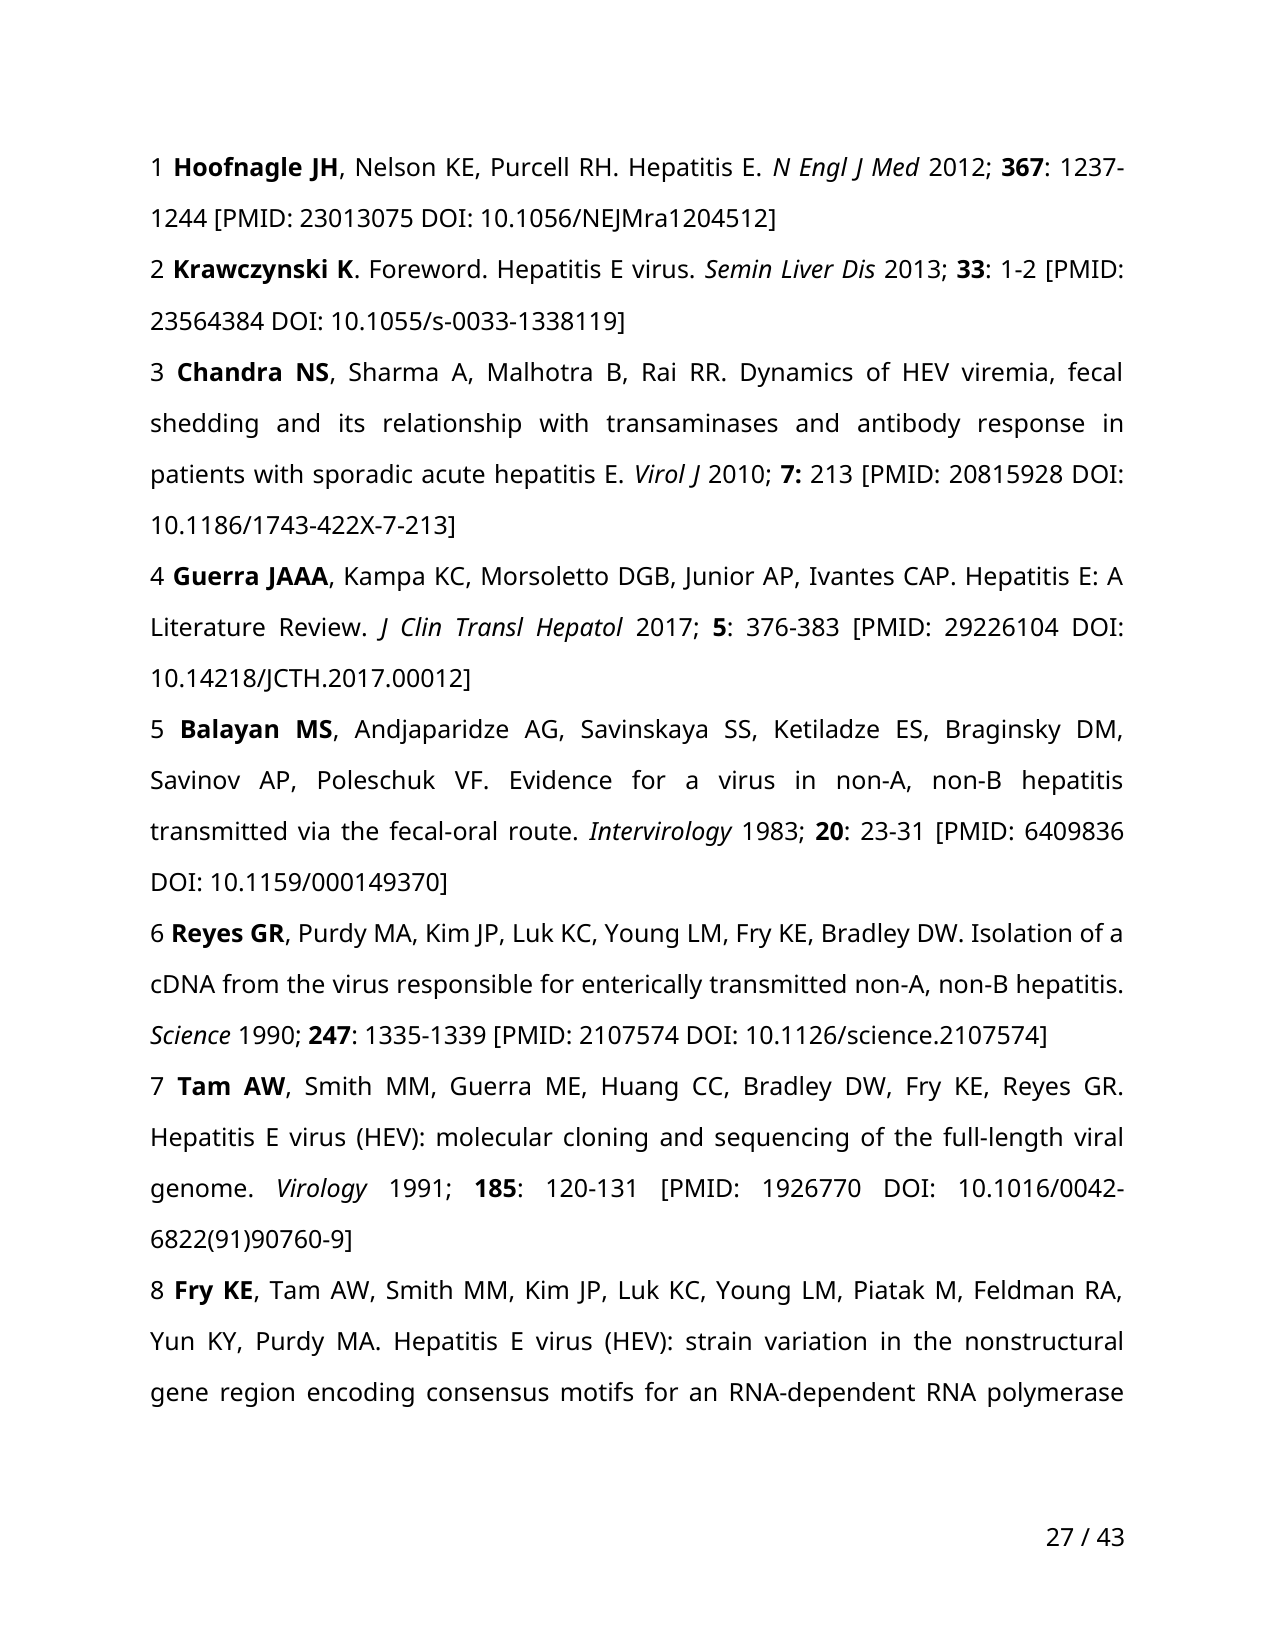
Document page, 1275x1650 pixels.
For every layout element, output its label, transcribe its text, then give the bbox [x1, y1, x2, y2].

text 5 Balayan MS, Andjaparidze AG, Savinskaya SS, Ketiladze ES, Braginsky DM, Savinov AP, Poleschuk VF. Evidence for a virus in non-A, non-B hepatitis transmitted via the fecal-oral route. Intervirology 1983; 20: 23-31 [PMID: 6409836 DOI: 10.1159/000149370] [150, 711, 1125, 899]
text 7 Tam AW, Smith MM, Guerra ME, Huang CC, Bradley DW, Fry KE, Reyes GR. Hepatitis E virus (HEV): molecular cloning and sequencing of the full-length viral genome. Virology 1991; 185: 120-131 [PMID: 1926770 DOI: 10.1016/0042-6822(91)90760-9] [150, 1069, 1125, 1256]
text 4 Guerra JAAA, Kampa KC, Morsoletto DGB, Junior AP, Ivantes CAP. Hepatitis E: A Literature Review. J Clin Transl Hepatol 2017; 5: 376-383 [PMID: 29226104 DOI: 10.14218/JCTH.2017.00012] [150, 558, 1125, 694]
text 1 Hoofnagle JH, Nelson KE, Purcell RH. Hepatitis E. N Engl J Med 2012; 367: 1237-1244 [PMID: 23013075 DOI: 10.1056/NEJMra1204512] [150, 150, 1125, 235]
text 6 Reyes GR, Purdy MA, Kim JP, Luk KC, Young LM, Fry KE, Bradley DW. Isolation of a cDNA from the virus responsible for enterically transmitted non-A, non-B hepatitis. Science 1990; 247: 1335-1339 [PMID: 2107574 DOI: 10.1126/science.2107574] [150, 916, 1125, 1052]
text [150, 1273, 1125, 1409]
text 3 Chandra NS, Sharma A, Malhotra B, Rai RR. Dynamics of HEV viremia, fecal shedding and its relationship with transaminases and antibody response in patients with sporadic acute hepatitis E. Virol J 2010; 7: 213 [PMID: 20815928 DOI: 10.1186/1743-422X-7-213] [150, 354, 1125, 541]
text 2 Krawczynski K. Foreword. Hepatitis E virus. Semin Liver Dis 2013; 33: 1-2 [PMID: 23564384 DOI: 10.1055/s-0033-1338119] [150, 252, 1125, 337]
